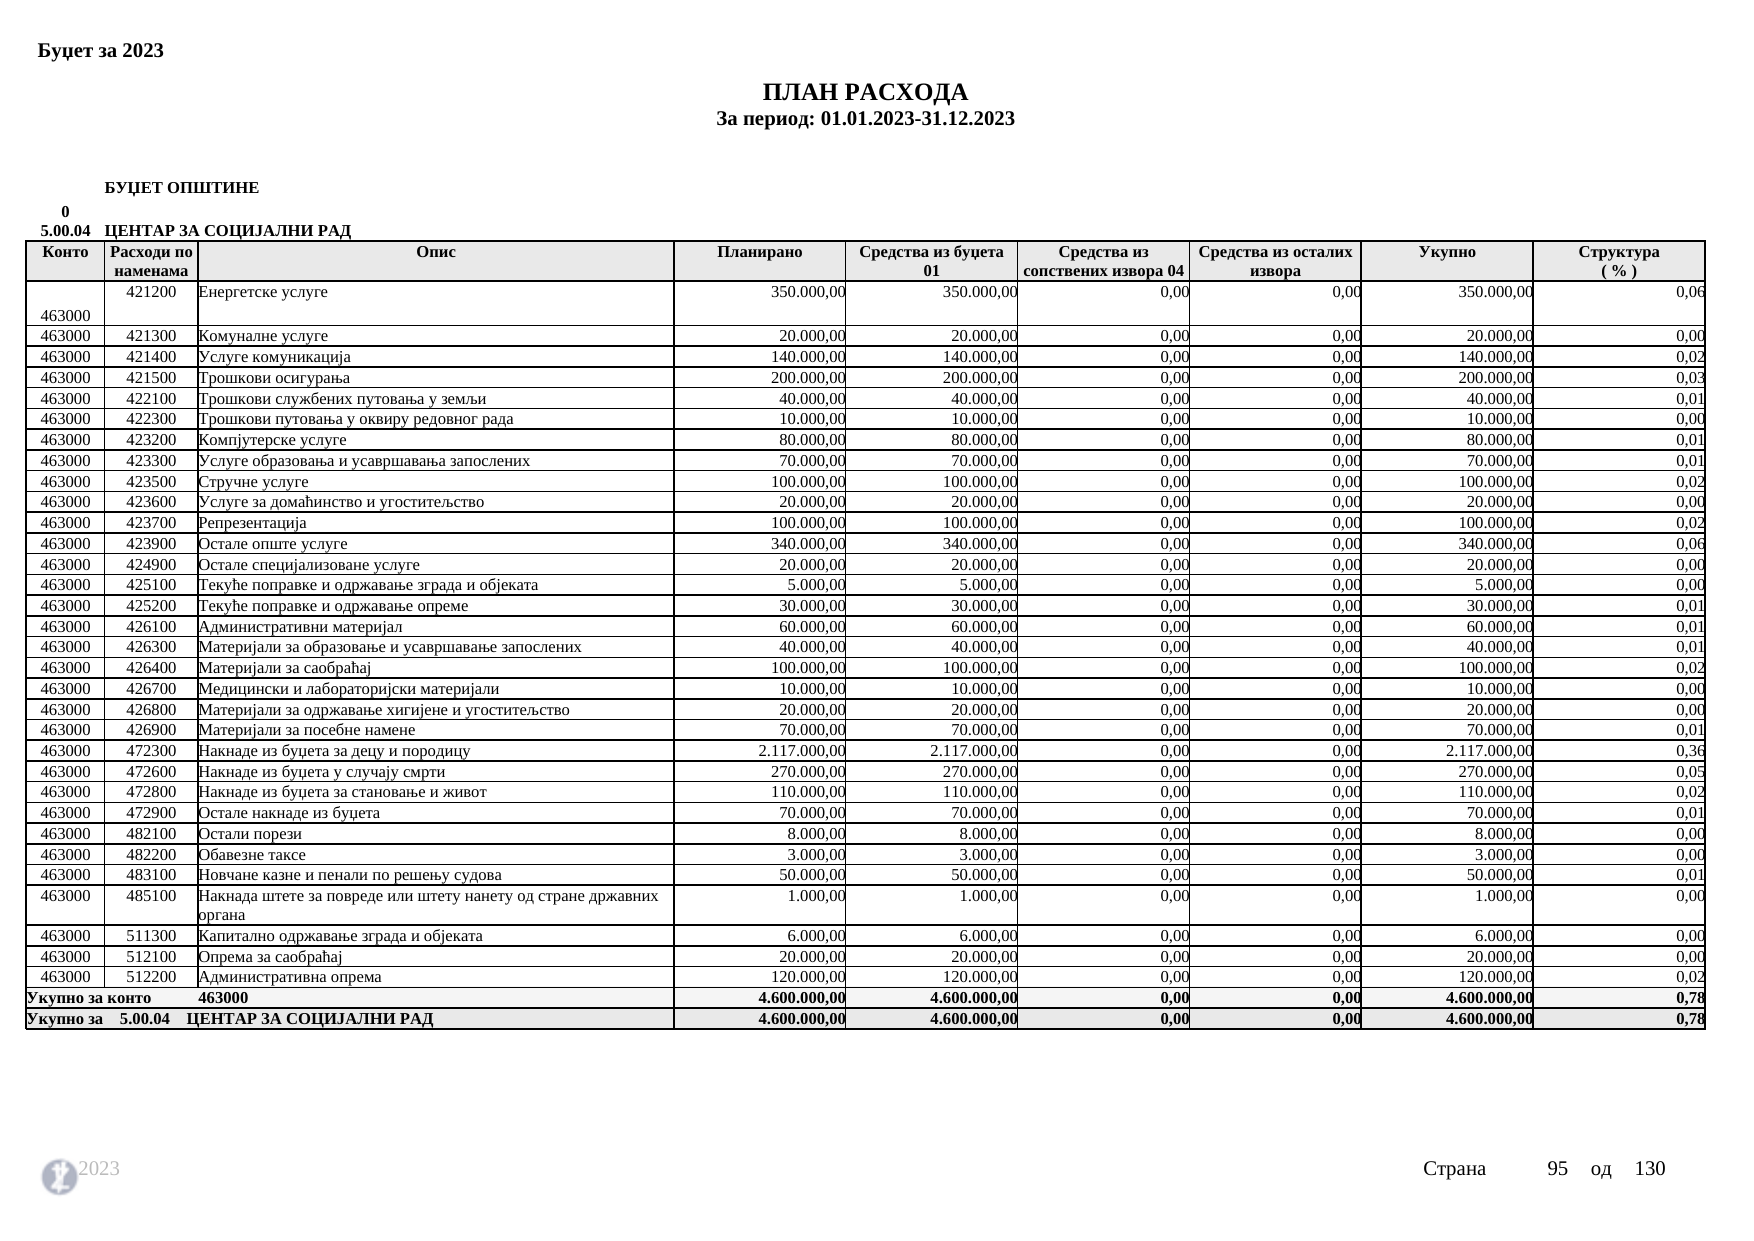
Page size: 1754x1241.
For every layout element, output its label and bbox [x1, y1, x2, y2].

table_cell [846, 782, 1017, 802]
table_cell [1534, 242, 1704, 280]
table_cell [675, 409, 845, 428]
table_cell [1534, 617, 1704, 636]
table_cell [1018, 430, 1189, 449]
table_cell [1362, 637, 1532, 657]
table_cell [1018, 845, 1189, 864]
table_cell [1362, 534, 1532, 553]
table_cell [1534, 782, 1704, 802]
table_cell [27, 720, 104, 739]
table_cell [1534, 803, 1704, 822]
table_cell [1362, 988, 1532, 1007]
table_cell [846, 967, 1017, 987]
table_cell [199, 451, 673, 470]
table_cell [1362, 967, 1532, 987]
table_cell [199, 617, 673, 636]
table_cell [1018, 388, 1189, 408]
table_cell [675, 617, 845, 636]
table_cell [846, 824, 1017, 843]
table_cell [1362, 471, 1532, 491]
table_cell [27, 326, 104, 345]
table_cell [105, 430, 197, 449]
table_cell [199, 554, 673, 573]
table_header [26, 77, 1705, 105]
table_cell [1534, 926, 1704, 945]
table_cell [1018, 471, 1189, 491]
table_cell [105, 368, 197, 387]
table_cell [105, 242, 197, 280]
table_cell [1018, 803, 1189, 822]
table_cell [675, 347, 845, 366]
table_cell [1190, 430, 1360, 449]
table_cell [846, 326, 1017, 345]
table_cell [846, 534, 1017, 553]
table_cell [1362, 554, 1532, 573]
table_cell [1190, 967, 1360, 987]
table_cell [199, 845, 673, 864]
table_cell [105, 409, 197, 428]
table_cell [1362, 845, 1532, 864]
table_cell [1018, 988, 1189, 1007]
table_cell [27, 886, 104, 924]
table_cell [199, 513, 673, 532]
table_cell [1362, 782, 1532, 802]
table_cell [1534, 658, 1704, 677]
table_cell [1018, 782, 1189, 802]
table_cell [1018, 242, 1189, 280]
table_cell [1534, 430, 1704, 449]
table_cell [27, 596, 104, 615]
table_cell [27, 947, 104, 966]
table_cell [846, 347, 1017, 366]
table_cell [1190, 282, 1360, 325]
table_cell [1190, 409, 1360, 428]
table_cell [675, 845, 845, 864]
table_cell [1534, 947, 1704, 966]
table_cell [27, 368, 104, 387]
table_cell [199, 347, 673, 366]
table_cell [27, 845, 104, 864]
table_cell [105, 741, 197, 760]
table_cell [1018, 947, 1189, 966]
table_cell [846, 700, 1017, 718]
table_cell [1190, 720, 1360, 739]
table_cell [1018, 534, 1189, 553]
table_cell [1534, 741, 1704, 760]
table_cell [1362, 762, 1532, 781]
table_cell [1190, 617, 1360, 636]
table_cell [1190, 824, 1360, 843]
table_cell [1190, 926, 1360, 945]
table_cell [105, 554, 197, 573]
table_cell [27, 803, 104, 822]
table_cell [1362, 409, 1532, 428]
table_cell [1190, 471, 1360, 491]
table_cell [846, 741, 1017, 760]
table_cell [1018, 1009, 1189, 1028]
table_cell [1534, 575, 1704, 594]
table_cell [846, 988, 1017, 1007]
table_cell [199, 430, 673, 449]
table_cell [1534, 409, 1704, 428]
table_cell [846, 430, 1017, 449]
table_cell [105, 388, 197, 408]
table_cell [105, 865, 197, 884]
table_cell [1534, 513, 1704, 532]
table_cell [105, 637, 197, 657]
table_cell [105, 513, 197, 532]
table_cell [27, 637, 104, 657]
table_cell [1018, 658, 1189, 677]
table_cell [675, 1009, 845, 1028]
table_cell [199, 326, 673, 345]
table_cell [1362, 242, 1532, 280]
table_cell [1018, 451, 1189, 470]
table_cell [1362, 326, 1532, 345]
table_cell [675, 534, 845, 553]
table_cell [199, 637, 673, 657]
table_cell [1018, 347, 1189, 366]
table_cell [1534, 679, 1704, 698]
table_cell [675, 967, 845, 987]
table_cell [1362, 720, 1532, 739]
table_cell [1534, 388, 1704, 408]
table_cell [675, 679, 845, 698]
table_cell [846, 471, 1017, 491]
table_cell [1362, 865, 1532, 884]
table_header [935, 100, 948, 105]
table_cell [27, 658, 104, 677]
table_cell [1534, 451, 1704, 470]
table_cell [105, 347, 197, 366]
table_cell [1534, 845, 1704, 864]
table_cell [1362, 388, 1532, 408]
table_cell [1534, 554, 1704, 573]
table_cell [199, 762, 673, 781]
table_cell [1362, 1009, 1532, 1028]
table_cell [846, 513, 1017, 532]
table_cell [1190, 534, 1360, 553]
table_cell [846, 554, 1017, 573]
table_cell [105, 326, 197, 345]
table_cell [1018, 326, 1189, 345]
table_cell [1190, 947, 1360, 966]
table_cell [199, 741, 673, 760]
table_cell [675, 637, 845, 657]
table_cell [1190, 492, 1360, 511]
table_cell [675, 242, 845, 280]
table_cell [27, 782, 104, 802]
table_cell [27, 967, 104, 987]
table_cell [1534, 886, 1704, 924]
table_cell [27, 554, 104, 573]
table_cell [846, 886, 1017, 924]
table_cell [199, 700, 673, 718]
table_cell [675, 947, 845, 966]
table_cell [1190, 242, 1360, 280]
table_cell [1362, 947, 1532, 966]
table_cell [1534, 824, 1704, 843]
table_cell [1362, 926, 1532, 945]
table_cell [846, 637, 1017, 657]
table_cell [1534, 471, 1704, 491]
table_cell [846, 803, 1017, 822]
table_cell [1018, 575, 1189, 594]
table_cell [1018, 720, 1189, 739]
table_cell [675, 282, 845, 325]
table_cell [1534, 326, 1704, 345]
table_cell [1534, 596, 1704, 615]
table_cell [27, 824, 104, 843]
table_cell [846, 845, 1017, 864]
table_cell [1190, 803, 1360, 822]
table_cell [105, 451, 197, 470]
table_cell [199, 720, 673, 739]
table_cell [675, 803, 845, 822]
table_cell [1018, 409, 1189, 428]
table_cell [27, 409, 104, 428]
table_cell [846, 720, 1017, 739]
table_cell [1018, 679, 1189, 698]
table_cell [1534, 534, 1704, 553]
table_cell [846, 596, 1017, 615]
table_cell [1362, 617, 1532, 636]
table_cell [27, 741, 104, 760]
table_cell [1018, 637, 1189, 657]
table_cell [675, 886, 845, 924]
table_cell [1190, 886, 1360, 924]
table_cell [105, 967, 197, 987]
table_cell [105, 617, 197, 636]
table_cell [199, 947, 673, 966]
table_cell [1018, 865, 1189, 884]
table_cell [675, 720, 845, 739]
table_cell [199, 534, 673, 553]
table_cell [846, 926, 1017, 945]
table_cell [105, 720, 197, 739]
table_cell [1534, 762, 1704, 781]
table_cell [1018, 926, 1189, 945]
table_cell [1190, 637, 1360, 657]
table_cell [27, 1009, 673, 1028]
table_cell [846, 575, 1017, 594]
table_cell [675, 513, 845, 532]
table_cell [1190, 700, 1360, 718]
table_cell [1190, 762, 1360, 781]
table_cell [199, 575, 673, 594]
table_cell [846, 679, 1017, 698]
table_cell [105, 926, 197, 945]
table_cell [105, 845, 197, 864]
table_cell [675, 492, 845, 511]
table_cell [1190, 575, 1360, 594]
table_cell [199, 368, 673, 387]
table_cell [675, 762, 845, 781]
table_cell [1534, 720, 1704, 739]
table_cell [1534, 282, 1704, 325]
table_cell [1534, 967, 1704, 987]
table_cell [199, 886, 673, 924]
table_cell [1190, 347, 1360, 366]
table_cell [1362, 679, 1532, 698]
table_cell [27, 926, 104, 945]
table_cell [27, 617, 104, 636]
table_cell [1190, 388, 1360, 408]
picture [37, 1155, 83, 1201]
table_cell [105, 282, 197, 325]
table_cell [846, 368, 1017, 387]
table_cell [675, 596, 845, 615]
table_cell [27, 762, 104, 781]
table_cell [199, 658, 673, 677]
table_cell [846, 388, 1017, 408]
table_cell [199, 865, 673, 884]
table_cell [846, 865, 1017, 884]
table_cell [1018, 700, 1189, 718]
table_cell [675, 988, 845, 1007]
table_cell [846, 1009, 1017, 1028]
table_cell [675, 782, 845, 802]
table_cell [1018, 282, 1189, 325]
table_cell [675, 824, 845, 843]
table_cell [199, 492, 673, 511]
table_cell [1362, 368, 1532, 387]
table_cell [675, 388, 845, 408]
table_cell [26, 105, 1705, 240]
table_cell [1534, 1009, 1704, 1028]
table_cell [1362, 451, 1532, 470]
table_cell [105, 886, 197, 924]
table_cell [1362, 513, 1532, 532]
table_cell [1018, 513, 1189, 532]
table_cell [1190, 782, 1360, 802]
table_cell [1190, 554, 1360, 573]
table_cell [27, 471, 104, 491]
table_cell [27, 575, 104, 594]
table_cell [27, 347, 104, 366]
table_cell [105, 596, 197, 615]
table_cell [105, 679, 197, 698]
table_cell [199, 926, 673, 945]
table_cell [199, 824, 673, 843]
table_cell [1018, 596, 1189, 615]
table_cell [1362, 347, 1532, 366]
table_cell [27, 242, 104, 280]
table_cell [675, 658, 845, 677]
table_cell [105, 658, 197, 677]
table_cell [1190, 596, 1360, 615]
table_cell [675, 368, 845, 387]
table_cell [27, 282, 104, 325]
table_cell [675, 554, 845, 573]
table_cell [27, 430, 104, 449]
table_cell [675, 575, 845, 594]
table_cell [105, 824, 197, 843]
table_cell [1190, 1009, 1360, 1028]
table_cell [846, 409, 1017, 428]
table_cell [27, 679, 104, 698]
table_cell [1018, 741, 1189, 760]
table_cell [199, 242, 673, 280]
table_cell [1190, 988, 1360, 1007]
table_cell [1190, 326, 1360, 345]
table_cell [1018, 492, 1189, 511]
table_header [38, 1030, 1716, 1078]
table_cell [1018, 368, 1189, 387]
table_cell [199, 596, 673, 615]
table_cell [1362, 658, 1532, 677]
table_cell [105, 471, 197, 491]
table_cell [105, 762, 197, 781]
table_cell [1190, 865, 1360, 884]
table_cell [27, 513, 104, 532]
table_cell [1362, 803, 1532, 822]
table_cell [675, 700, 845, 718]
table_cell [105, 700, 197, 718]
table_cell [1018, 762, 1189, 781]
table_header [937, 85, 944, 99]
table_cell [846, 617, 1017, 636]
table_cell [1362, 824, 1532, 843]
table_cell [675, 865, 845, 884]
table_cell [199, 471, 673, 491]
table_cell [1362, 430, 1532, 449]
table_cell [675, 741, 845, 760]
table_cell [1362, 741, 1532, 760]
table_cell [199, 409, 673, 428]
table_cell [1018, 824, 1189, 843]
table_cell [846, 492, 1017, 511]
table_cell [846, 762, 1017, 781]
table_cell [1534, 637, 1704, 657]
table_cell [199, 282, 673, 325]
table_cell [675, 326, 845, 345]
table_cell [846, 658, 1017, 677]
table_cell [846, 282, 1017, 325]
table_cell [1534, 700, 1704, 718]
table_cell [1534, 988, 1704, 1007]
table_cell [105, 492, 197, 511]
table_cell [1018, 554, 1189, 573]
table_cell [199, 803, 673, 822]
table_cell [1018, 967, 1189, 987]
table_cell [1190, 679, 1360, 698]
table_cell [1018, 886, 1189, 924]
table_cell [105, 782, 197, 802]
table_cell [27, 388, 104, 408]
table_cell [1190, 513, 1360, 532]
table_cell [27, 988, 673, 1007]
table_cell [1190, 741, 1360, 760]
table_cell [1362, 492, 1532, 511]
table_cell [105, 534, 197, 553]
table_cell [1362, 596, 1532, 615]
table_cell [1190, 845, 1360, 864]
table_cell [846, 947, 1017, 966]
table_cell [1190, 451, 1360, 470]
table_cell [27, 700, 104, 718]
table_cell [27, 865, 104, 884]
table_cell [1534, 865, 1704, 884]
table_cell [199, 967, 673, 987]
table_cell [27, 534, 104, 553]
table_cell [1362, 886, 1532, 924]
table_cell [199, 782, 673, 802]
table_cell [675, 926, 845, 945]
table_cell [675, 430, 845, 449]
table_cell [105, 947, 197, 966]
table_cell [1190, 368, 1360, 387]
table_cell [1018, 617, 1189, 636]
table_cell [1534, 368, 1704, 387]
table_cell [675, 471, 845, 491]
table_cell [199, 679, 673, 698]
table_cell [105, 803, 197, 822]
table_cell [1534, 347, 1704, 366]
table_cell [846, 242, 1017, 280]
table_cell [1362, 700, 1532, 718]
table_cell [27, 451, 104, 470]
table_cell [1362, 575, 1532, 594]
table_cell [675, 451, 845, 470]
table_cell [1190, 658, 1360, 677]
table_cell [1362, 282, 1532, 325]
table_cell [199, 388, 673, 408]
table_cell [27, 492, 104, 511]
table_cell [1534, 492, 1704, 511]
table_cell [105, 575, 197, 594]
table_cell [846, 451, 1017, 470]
